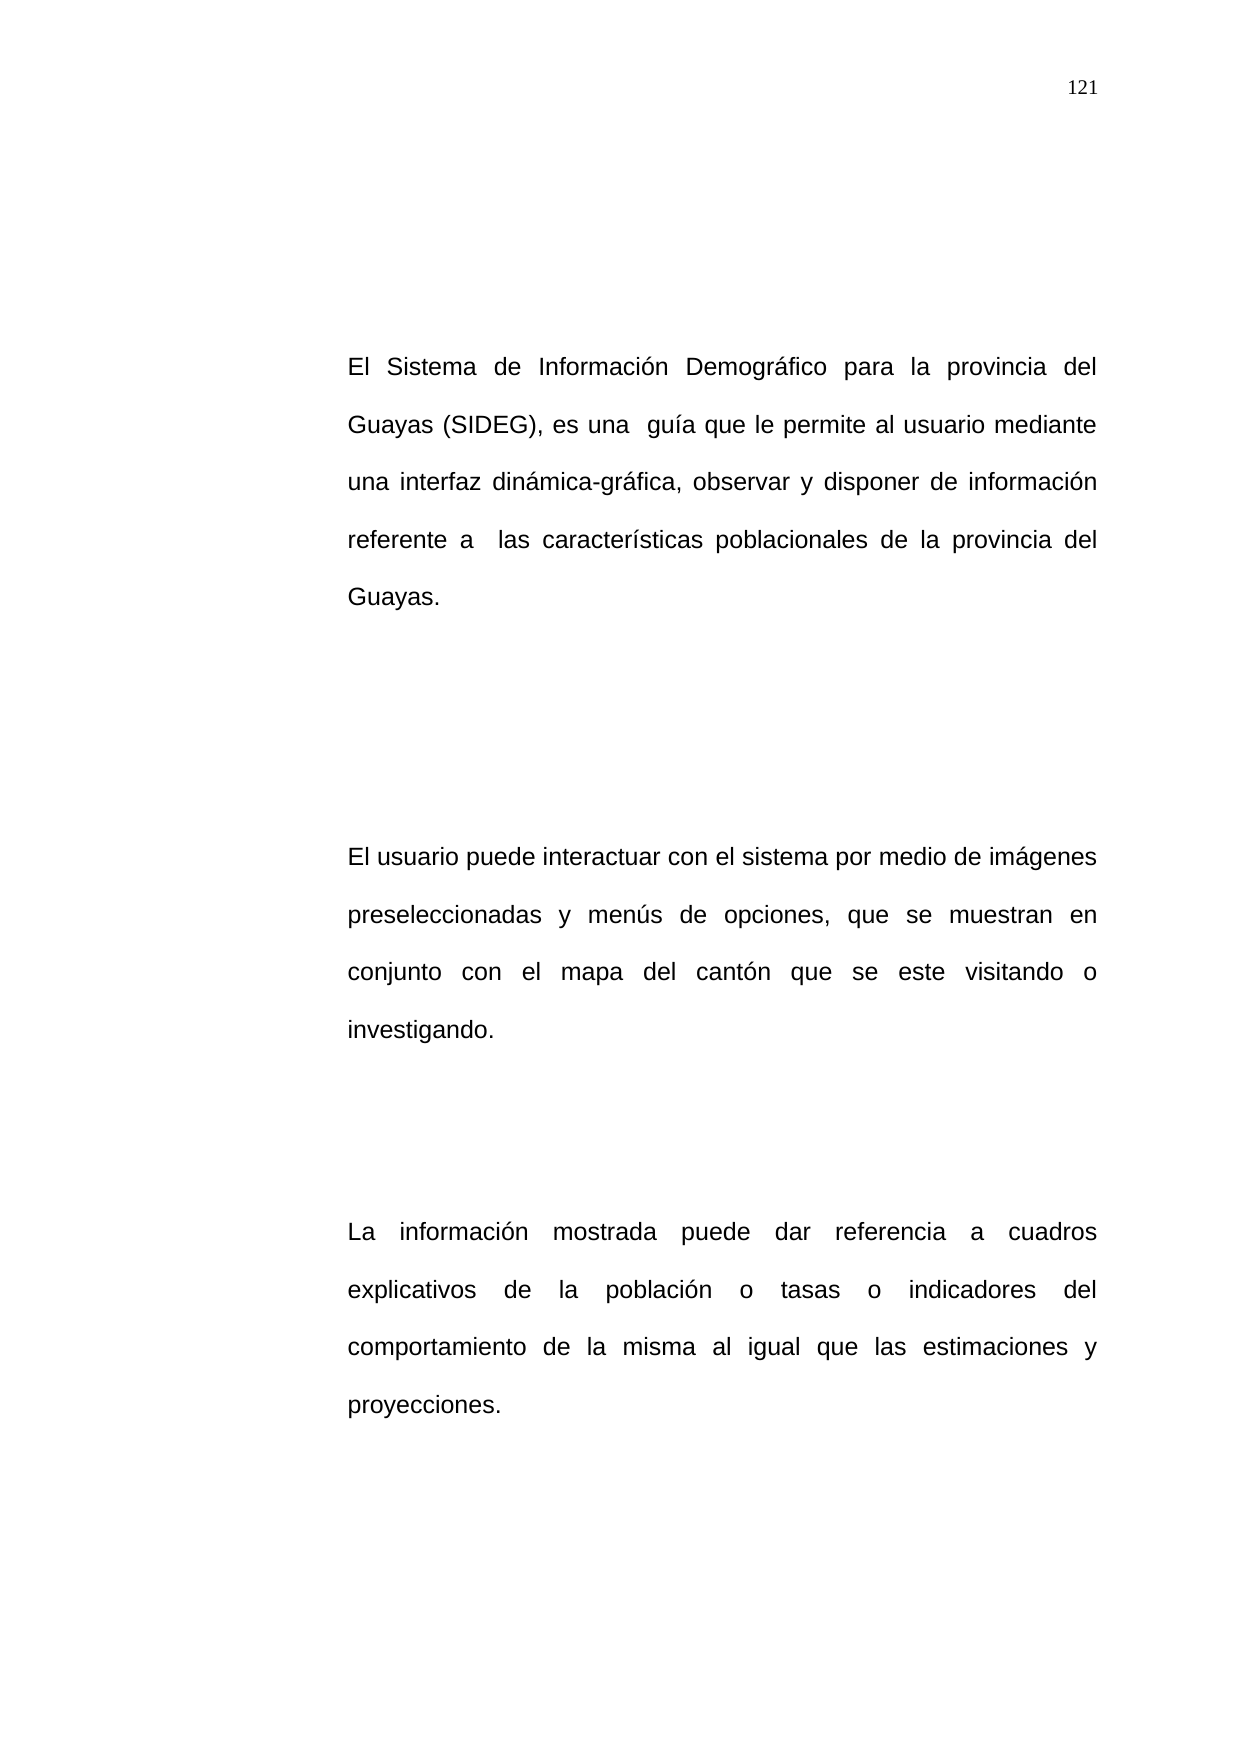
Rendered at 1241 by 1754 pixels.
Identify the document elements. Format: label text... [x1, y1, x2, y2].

text El usuario puede interactuar con el sistema por medio de imágenes preseleccionadas y menús de opciones, que se muestran en conjunto con el mapa del cantón que se este visitando o investigando. [347, 842, 1098, 1043]
text La información mostrada puede dar referencia a cuadros explicativos de la población o tasas o indicadores del comportamiento de la misma al igual que las estimaciones y proyecciones. [347, 1217, 1098, 1418]
text El Sistema de Información Demográfico para la provincia del Guayas (SIDEG), es una guía que le permite al usuario mediante una interfaz dinámica-gráfica, observar y disponer de información referente a las características poblacionales de la provincia del Guayas. [347, 352, 1098, 611]
